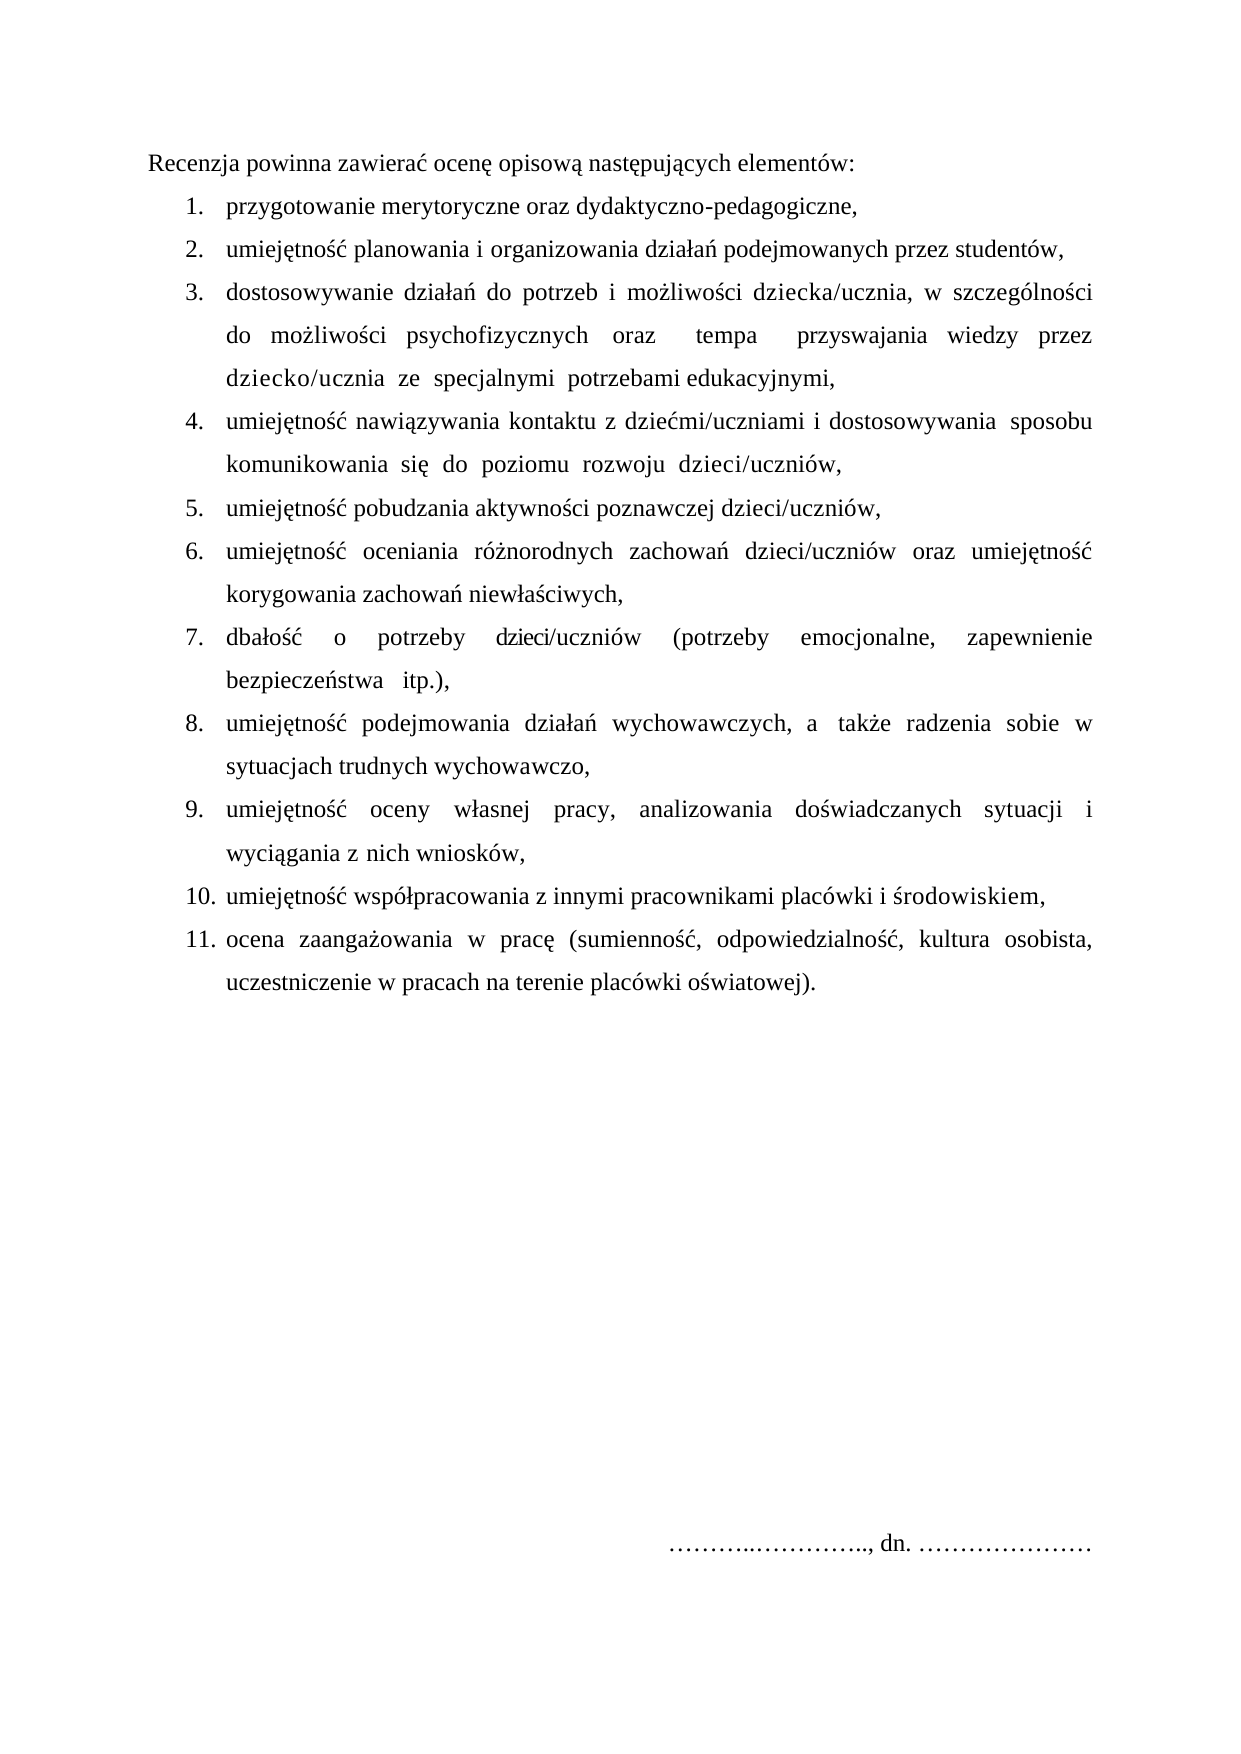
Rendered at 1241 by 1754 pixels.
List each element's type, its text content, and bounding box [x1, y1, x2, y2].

list ocena zaangażowania w pracę (sumienność, odpowiedzialność, kultura osobista, uczestniczenie w pracach na terenie placówki oświatowej). [185, 924, 1093, 996]
list umiejętność planowania i organizowania działań podejmowanych przez studentów, [185, 234, 1093, 263]
text ………..………….., dn. ………………… [148, 1528, 1093, 1556]
list umiejętność podejmowania działań wychowawczych, a także radzenia sobie w sytuacjach trudnych wychowawczo, [185, 708, 1093, 780]
list dostosowywanie działań do potrzeb i możliwości dziecka/ucznia, w szczególności do możliwości psychofizycznych oraz tempa przyswajania wiedzy przez dziecko/ucznia ze specjalnymi potrzebami edukacyjnymi, [185, 277, 1093, 392]
list przygotowanie merytoryczne oraz dydaktyczno-pedagogiczne, [185, 191, 1093, 219]
list dbałość o potrzeby dzieci/uczniów (potrzeby emocjonalne, zapewnienie bezpieczeństwa itp.), [185, 622, 1093, 694]
list umiejętność oceniania różnorodnych zachowań dzieci/uczniów oraz umiejętność korygowania zachowań niewłaściwych, [185, 536, 1093, 608]
text Recenzja powinna zawierać ocenę opisową następujących elementów: [148, 148, 1093, 176]
list umiejętność pobudzania aktywności poznawczej dzieci/uczniów, [185, 493, 1093, 521]
list umiejętność nawiązywania kontaktu z dziećmi/uczniami i dostosowywania sposobu komunikowania się do poziomu rozwoju dzieci/uczniów, [185, 406, 1093, 478]
list umiejętność współpracowania z innymi pracownikami placówki i środowiskiem, [185, 881, 1093, 909]
list umiejętność oceny własnej pracy, analizowania doświadczanych sytuacji i wyciągania z nich wniosków, [185, 794, 1093, 866]
